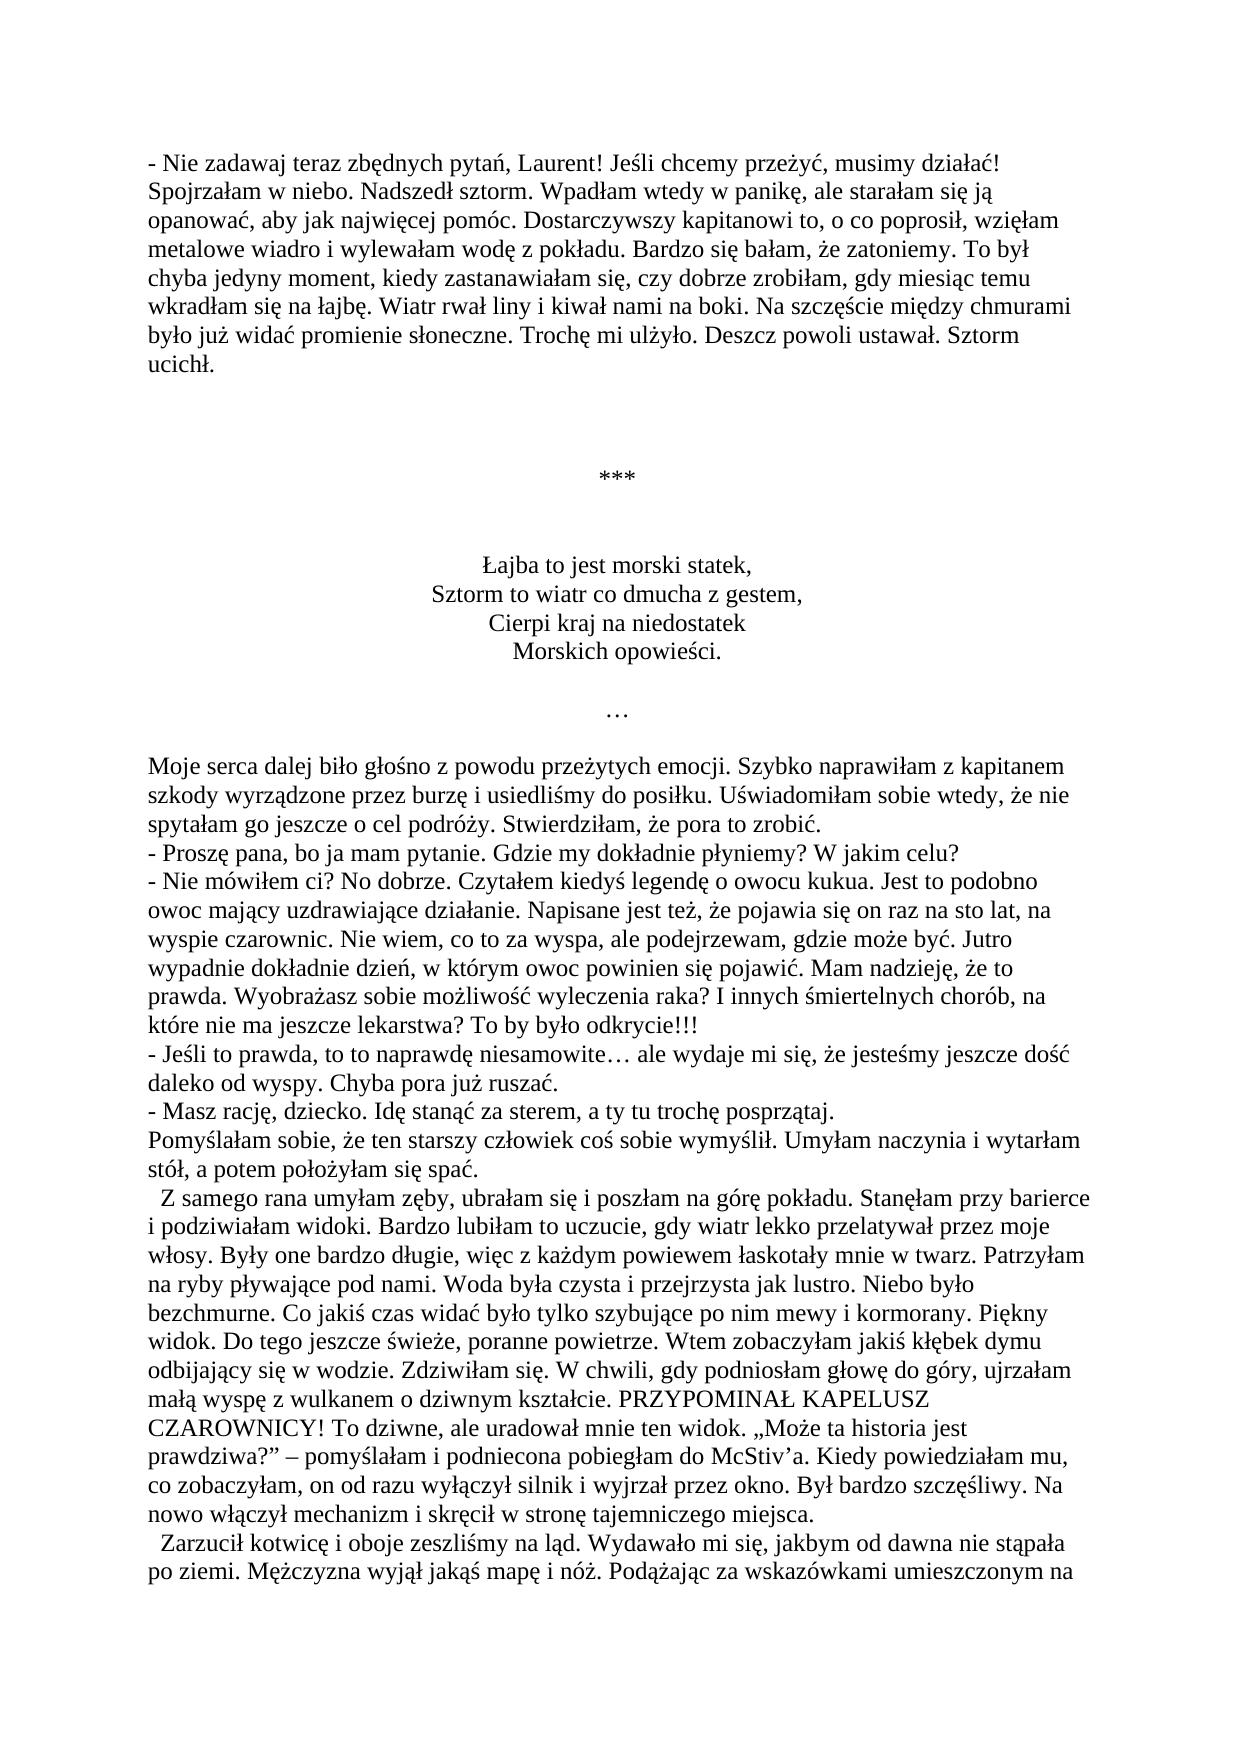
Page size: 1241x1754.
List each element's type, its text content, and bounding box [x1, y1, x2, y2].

text Łajba to jest morski statek, Sztorm to wiatr co dmucha z gestem, Cierpi kraj na niedostatek Morskich opowieści. … [148, 550, 1093, 723]
text *** [148, 406, 1093, 521]
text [148, 148, 1093, 406]
text Moje serca dalej biło głośno z powodu przeżytych emocji. Szybko naprawiłam z kapitanem szkody wyrządzone przez burzę i usiedliśmy do posiłku. Uświadomiłam sobie wtedy, że nie spytałam go jeszcze o cel podróży. Stwierdziłam, że pora to zrobić. - Proszę pana, bo ja mam pytanie. Gdzie my dokładnie płyniemy? W jakim celu? - Nie mówiłem ci? No dobrze. Czytałem kiedyś legendę o owocu kukua. Jest to podobno owoc mający uzdrawiające działanie. Napisane jest też, że pojawia się on raz na sto lat, na wyspie czarownic. Nie wiem, co to za wyspa, ale podejrzewam, gdzie może być. Jutro wypadnie dokładnie dzień, w którym owoc powinien się pojawić. Mam nadzieję, że to prawda. Wyobrażasz sobie możliwość wyleczenia raka? I innych śmiertelnych chorób, na które nie ma jeszcze lekarstwa? To by było odkrycie!!! - Jeśli to prawda, to to naprawdę niesamowite… ale wydaje mi się, że jesteśmy jeszcze dość daleko od wyspy. Chyba pora już ruszać. - Masz rację, dziecko. Idę stanąć za sterem, a ty tu trochę posprzątaj. Pomyślałam sobie, że ten starszy człowiek coś sobie wymyślił. Umyłam naczynia i wytarłam stół, a potem położyłam się spać. [148, 723, 1093, 1183]
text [148, 1183, 1093, 1585]
